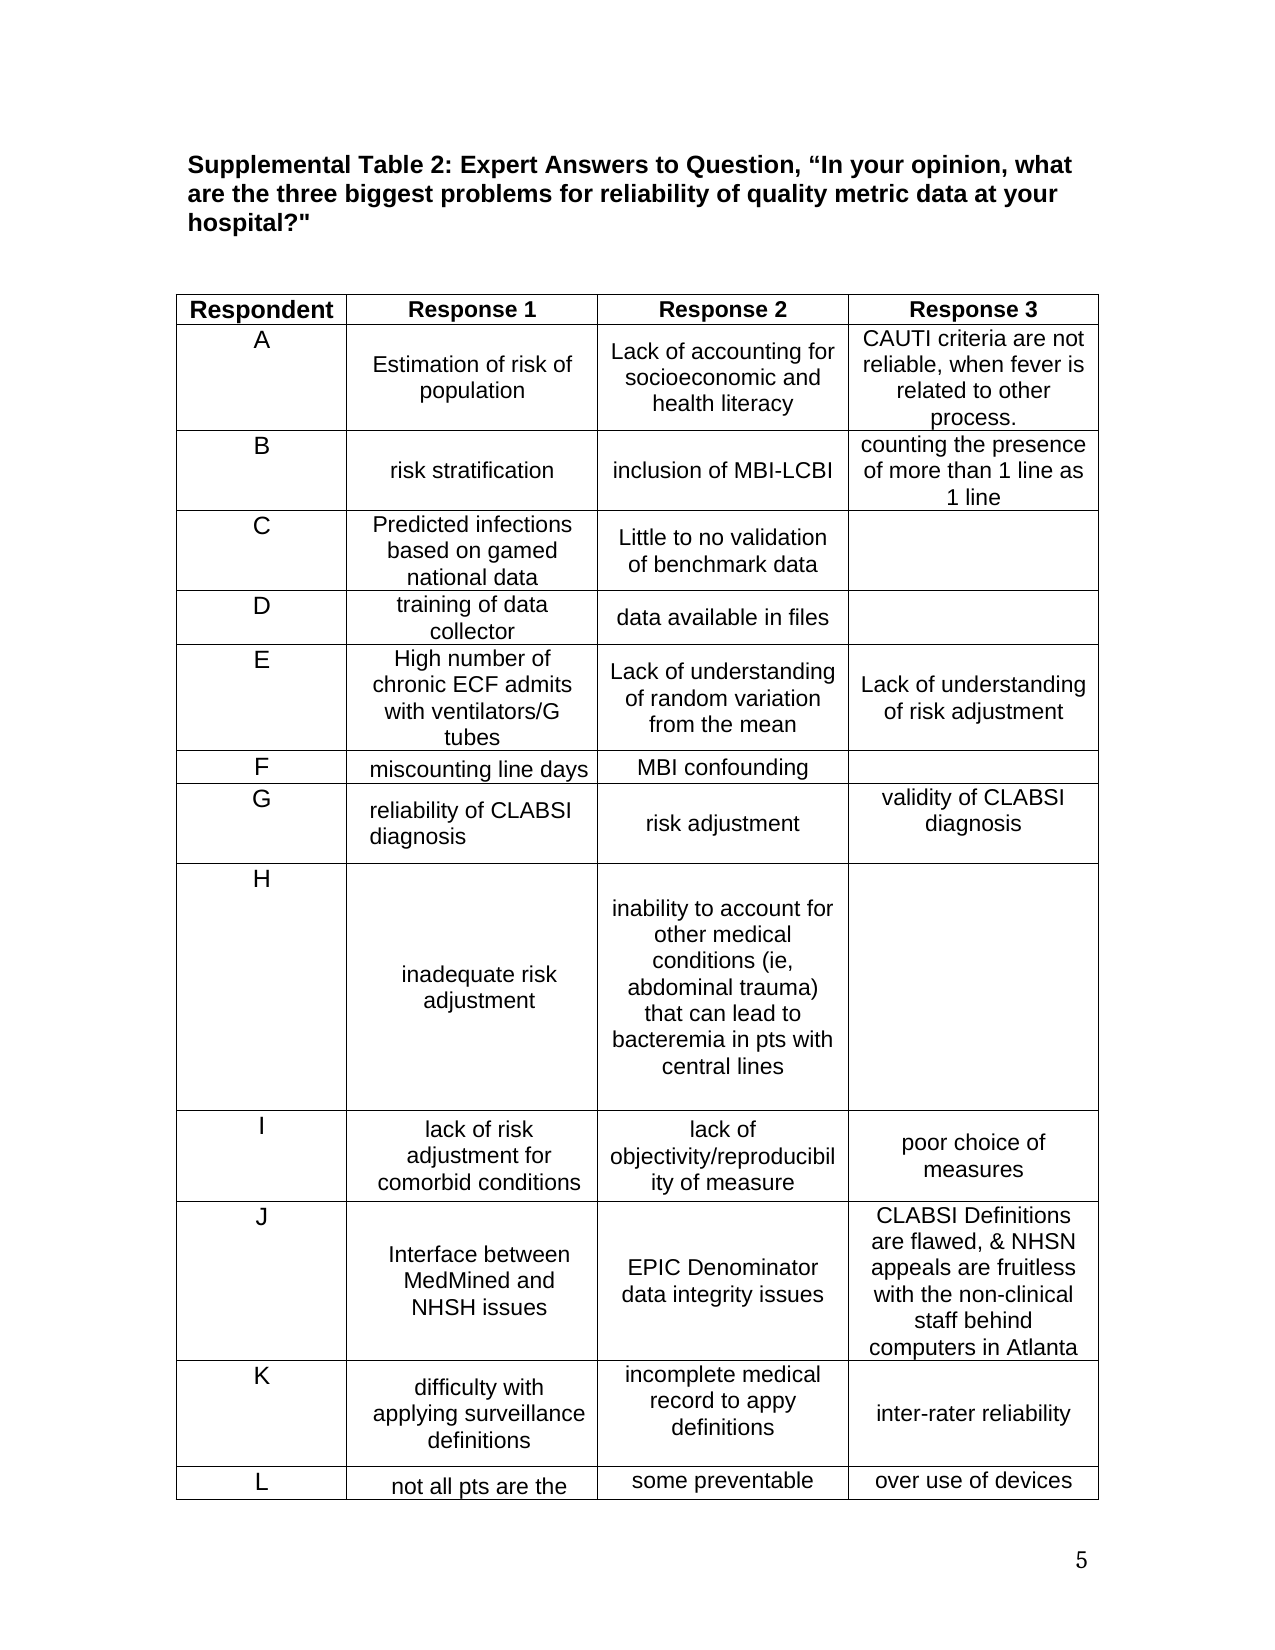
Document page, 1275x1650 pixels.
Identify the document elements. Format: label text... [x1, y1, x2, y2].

table_cell Lack of accounting for socioeconomic and health literacy [598, 325, 848, 430]
table_cell inclusion of MBI-LCBI [598, 431, 848, 510]
table_cell F [177, 751, 346, 783]
table_cell [849, 591, 1098, 644]
text Supplemental Table 2: Expert Answers to Question, “In your opinion, what are the three biggest problems for reliability of quality metric data at your hospital?" [187, 150, 1087, 236]
table_cell [347, 784, 597, 863]
table_cell CLABSI Definitions are flawed, & NHSN appeals are fruitless with the non-clinical staff behind computers in Atlanta [849, 1202, 1098, 1360]
table_cell H [177, 864, 346, 1110]
table_cell lack of objectivity/reproducibility of measure [598, 1111, 848, 1201]
table_cell incomplete medical record to appy definitions [598, 1361, 848, 1466]
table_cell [598, 1467, 848, 1499]
table_cell training of data collector [347, 591, 597, 644]
table_cell [347, 864, 597, 1110]
table_cell data available in files [598, 591, 848, 644]
table_cell E [177, 645, 346, 750]
table_cell CAUTI criteria are not reliable, when fever is related to other process. [849, 325, 1098, 430]
table_cell EPIC Denominator data integrity issues [598, 1202, 848, 1360]
table_header Response 3 [849, 295, 1098, 323]
table_cell inability to account for other medical conditions (ie, abdominal trauma) that can lead to bacteremia in pts with central lines [598, 864, 848, 1110]
table_cell High number of chronic ECF admits with ventilators/G tubes [347, 645, 597, 750]
table_cell C [177, 511, 346, 590]
table_cell G [177, 784, 346, 863]
table_header Response 2 [598, 295, 848, 323]
table_cell [347, 1111, 597, 1201]
table_cell Little to no validation of benchmark data [598, 511, 848, 590]
table_cell L [177, 1467, 346, 1499]
table_cell A [177, 325, 346, 430]
table_cell Predicted infections based on gamed national data [347, 511, 597, 590]
table_cell counting the presence of more than 1 line as 1 line [849, 431, 1098, 510]
table_cell MBI confounding [598, 751, 848, 783]
table_cell poor choice of measures [849, 1111, 1098, 1201]
table_cell [849, 511, 1098, 590]
table_cell K [177, 1361, 346, 1466]
table_cell risk adjustment [598, 784, 848, 863]
table_cell risk stratification [347, 431, 597, 510]
table_cell I [177, 1111, 346, 1201]
table_cell J [177, 1202, 346, 1360]
table_header Respondent [177, 295, 346, 323]
table_cell [347, 1467, 597, 1499]
table_cell D [177, 591, 346, 644]
table_cell [849, 864, 1098, 1110]
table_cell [849, 1467, 1098, 1499]
table_cell [849, 751, 1098, 783]
table_cell Lack of understanding of random variation from the mean [598, 645, 848, 750]
table_cell [347, 1202, 597, 1360]
table_cell inter-rater reliability [849, 1361, 1098, 1466]
table_cell [347, 1361, 597, 1466]
table_cell validity of CLABSI diagnosis [849, 784, 1098, 863]
table_cell Lack of understanding of risk adjustment [849, 645, 1098, 750]
table_cell [347, 751, 597, 783]
table_cell Estimation of risk of population [347, 325, 597, 430]
table_cell B [177, 431, 346, 510]
table_header Response 1 [347, 295, 597, 323]
